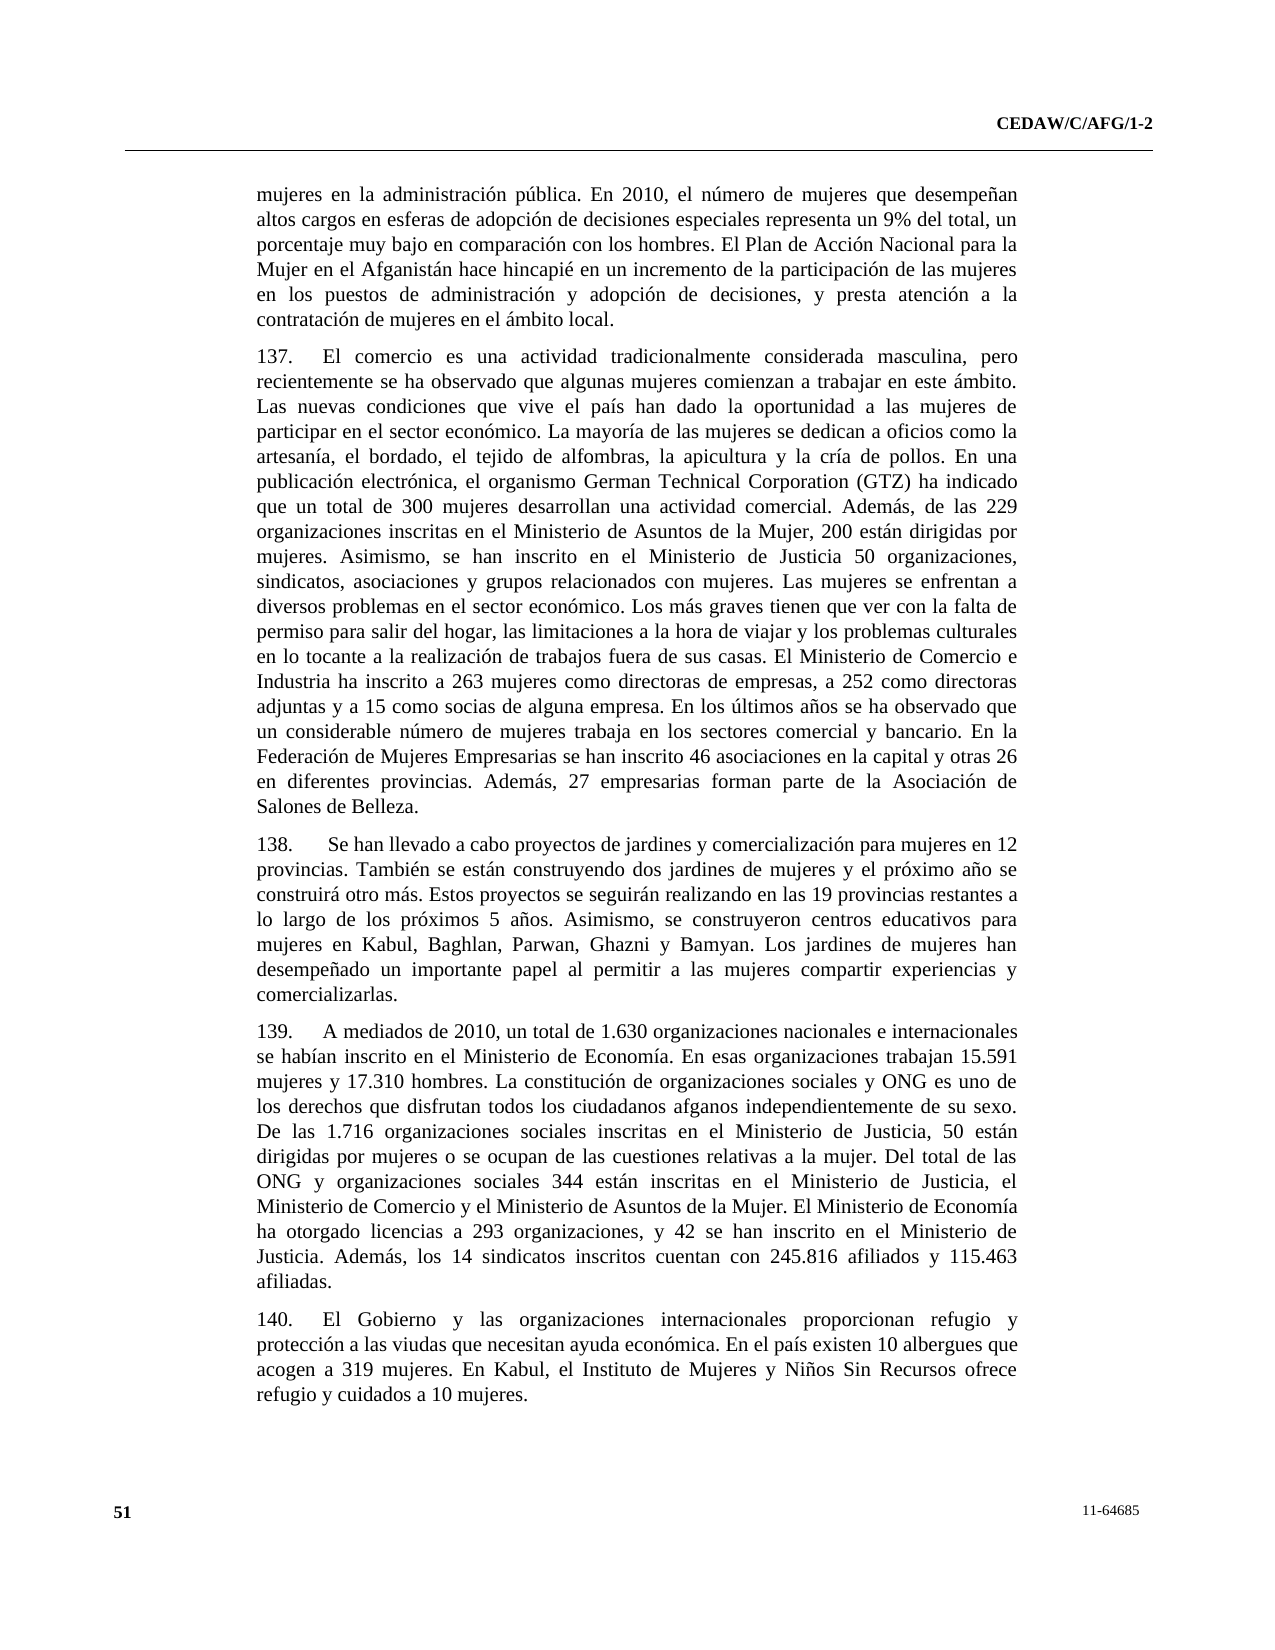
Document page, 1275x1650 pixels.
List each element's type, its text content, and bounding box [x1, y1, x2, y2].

text 137. El comercio es una actividad tradicionalmente considerada masculina, pero recientemente se ha observado que algunas mujeres comienzan a trabajar en este ámbito. Las nuevas condiciones que vive el país han dado la oportunidad a las mujeres de participar en el sector económico. La mayoría de las mujeres se dedican a oficios como la artesanía, el bordado, el tejido de alfombras, la apicultura y la cría de pollos. En una publicación electrónica, el organismo German Technical Corporation (GTZ) ha indicado que un total de 300 mujeres desarrollan una actividad comercial. Además, de las 229 organizaciones inscritas en el Ministerio de Asuntos de la Mujer, 200 están dirigidas por mujeres. Asimismo, se han inscrito en el Ministerio de Justicia 50 organizaciones, sindicatos, asociaciones y grupos relacionados con mujeres. Las mujeres se enfrentan a diversos problemas en el sector económico. Los más graves tienen que ver con la falta de permiso para salir del hogar, las limitaciones a la hora de viajar y los problemas culturales en lo tocante a la realización de trabajos fuera de sus casas. El Ministerio de Comercio e Industria ha inscrito a 263 mujeres como directoras de empresas, a 252 como directoras adjuntas y a 15 como socias de alguna empresa. En los últimos años se ha observado que un considerable número de mujeres trabaja en los sectores comercial y bancario. En la Federación de Mujeres Empresarias se han inscrito 46 asociaciones en la capital y otras 26 en diferentes provincias. Además, 27 empresarias forman parte de la Asociación de Salones de Belleza. [256, 344, 1018, 819]
text 139. A mediados de 2010, un total de 1.630 organizaciones nacionales e internacionales se habían inscrito en el Ministerio de Economía. En esas organizaciones trabajan 15.591 mujeres y 17.310 hombres. La constitución de organizaciones sociales y ONG es uno de los derechos que disfrutan todos los ciudadanos afganos independientemente de su sexo. De las 1.716 organizaciones sociales inscritas en el Ministerio de Justicia, 50 están dirigidas por mujeres o se ocupan de las cuestiones relativas a la mujer. Del total de las ONG y organizaciones sociales 344 están inscritas en el Ministerio de Justicia, el Ministerio de Comercio y el Ministerio de Asuntos de la Mujer. El Ministerio de Economía ha otorgado licencias a 293 organizaciones, y 42 se han inscrito en el Ministerio de Justicia. Además, los 14 sindicatos inscritos cuentan con 245.816 afiliados y 115.463 afiliadas. [256, 1019, 1018, 1294]
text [256, 181, 1018, 331]
text 138. Se han llevado a cabo proyectos de jardines y comercialización para mujeres en 12 provincias. También se están construyendo dos jardines de mujeres y el próximo año se construirá otro más. Estos proyectos se seguirán realizando en las 19 provincias restantes a lo largo de los próximos 5 años. Asimismo, se construyeron centros educativos para mujeres en Kabul, Baghlan, Parwan, Ghazni y Bamyan. Los jardines de mujeres han desempeñado un importante papel al permitir a las mujeres compartir experiencias y comercializarlas. [256, 831, 1018, 1006]
text 140. El Gobierno y las organizaciones internacionales proporcionan refugio y protección a las viudas que necesitan ayuda económica. En el país existen 10 albergues que acogen a 319 mujeres. En Kabul, el Instituto de Mujeres y Niños Sin Recursos ofrece refugio y cuidados a 10 mujeres. [256, 1306, 1018, 1406]
